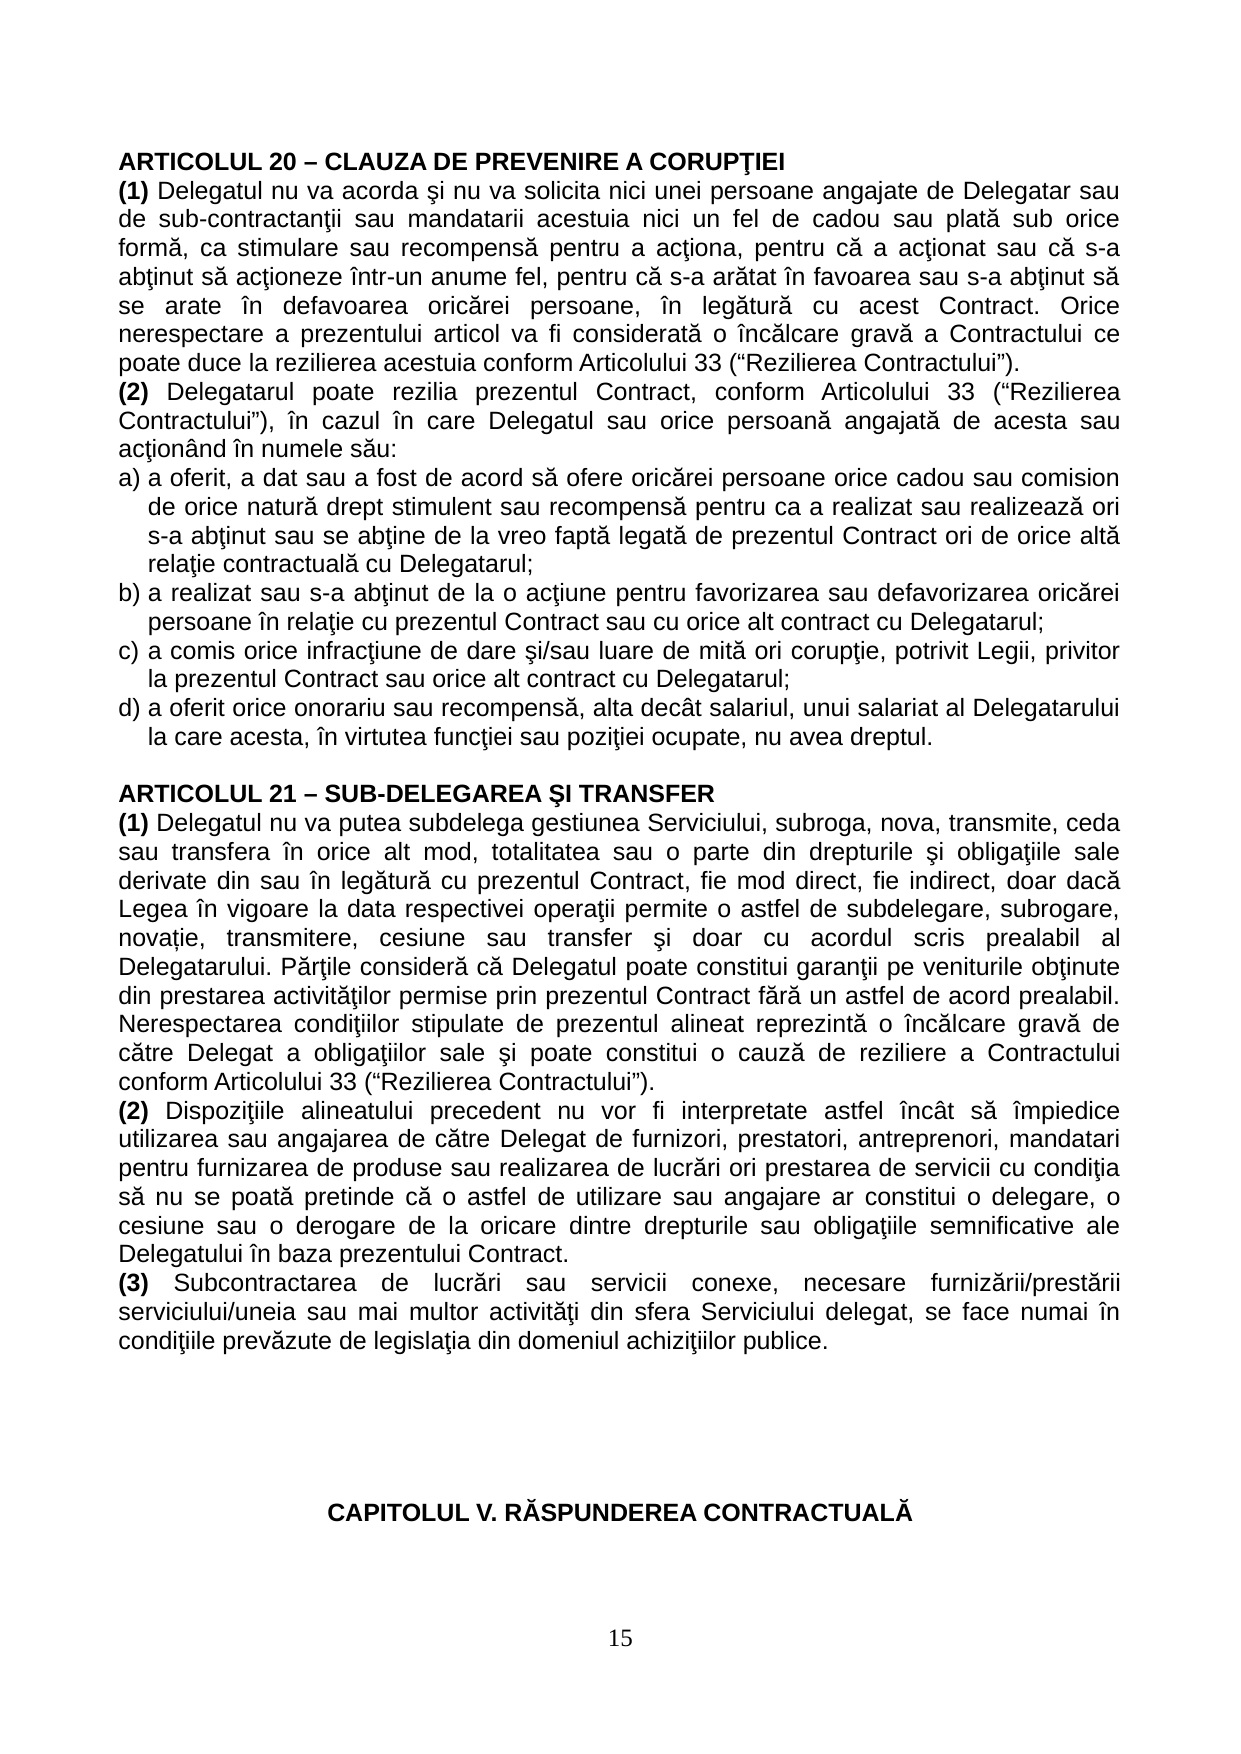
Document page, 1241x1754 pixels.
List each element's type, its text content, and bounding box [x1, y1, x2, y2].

text (2) Delegatarul poate rezilia prezentul Contract, conform Articolului 33 (“Rezilierea Contractului”), în cazul în care Delegatul sau orice persoană angajată de acesta sau acţionând în numele său: [118, 377, 1122, 463]
text (3) Subcontractarea de lucrări sau servicii conexe, necesare furnizării/prestării serviciului/uneia sau mai multor activităţi din sfera Serviciului delegat, se face numai în condiţiile prevăzute de legislaţia din domeniul achiziţiilor publice. [118, 1268, 1122, 1354]
subtitle ARTICOLUL 21 – SUB-DELEGAREA ŞI TRANSFER [118, 779, 1122, 808]
list a oferit orice onorariu sau recompensă, alta decât salariul, unui salariat al Delegatarului la care acesta, în virtutea funcţiei sau poziţiei ocupate, nu avea dreptul. [118, 693, 1122, 751]
subtitle CAPITOLUL V. RĂSPUNDEREA CONTRACTUALĂ [118, 1498, 1122, 1527]
list a oferit, a dat sau a fost de acord să ofere oricărei persoane orice cadou sau comision de orice natură drept stimulent sau recompensă pentru ca a realizat sau realizează ori s-a abţinut sau se abţine de la vreo faptă legată de prezentul Contract ori de orice altă relaţie contractuală cu Delegatarul; [118, 463, 1122, 578]
text (2) Dispoziţiile alineatului precedent nu vor fi interpretate astfel încât să împiedice utilizarea sau angajarea de către Delegat de furnizori, prestatori, antreprenori, mandatari pentru furnizarea de produse sau realizarea de lucrări ori prestarea de servicii cu condiţia să nu se poată pretinde că o astfel de utilizare sau angajare ar constitui o delegare, o cesiune sau o derogare de la oricare dintre drepturile sau obligaţiile semnificative ale Delegatului în baza prezentului Contract. [118, 1096, 1122, 1268]
list a comis orice infracţiune de dare şi/sau luare de mită ori corupţie, potrivit Legii, privitor la prezentul Contract sau orice alt contract cu Delegatarul; [118, 636, 1122, 693]
list a realizat sau s-a abţinut de la o acţiune pentru favorizarea sau defavorizarea oricărei persoane în relaţie cu prezentul Contract sau cu orice alt contract cu Delegatarul; [118, 578, 1122, 636]
subtitle ARTICOLUL 20 – CLAUZA DE PREVENIRE A CORUPŢIEI [118, 147, 1122, 176]
text (1) Delegatul nu va putea subdelega gestiunea Serviciului, subroga, nova, transmite, ceda sau transfera în orice alt mod, totalitatea sau o parte din drepturile şi obligaţiile sale derivate din sau în legătură cu prezentul Contract, fie mod direct, fie indirect, doar dacă Legea în vigoare la data respectivei operaţii permite o astfel de subdelegare, subrogare, novație, transmitere, cesiune sau transfer şi doar cu acordul scris prealabil al Delegatarului. Părţile consideră că Delegatul poate constitui garanţii pe veniturile obţinute din prestarea activităţilor permise prin prezentul Contract fără un astfel de acord prealabil. Nerespectarea condiţiilor stipulate de prezentul alineat reprezintă o încălcare gravă de către Delegat a obligaţiilor sale şi poate constitui o cauză de reziliere a Contractului conform Articolului 33 (“Rezilierea Contractului”). [118, 808, 1122, 1096]
text (1) Delegatul nu va acorda şi nu va solicita nici unei persoane angajate de Delegatar sau de sub-contractanţii sau mandatarii acestuia nici un fel de cadou sau plată sub orice formă, ca stimulare sau recompensă pentru a acţiona, pentru că a acţionat sau că s-a abţinut să acţioneze într-un anume fel, pentru că s-a arătat în favoarea sau s-a abţinut să se arate în defavoarea oricărei persoane, în legătură cu acest Contract. Orice nerespectare a prezentului articol va fi considerată o încălcare gravă a Contractului ce poate duce la rezilierea acestuia conform Articolului 33 (“Rezilierea Contractului”). [118, 176, 1122, 377]
